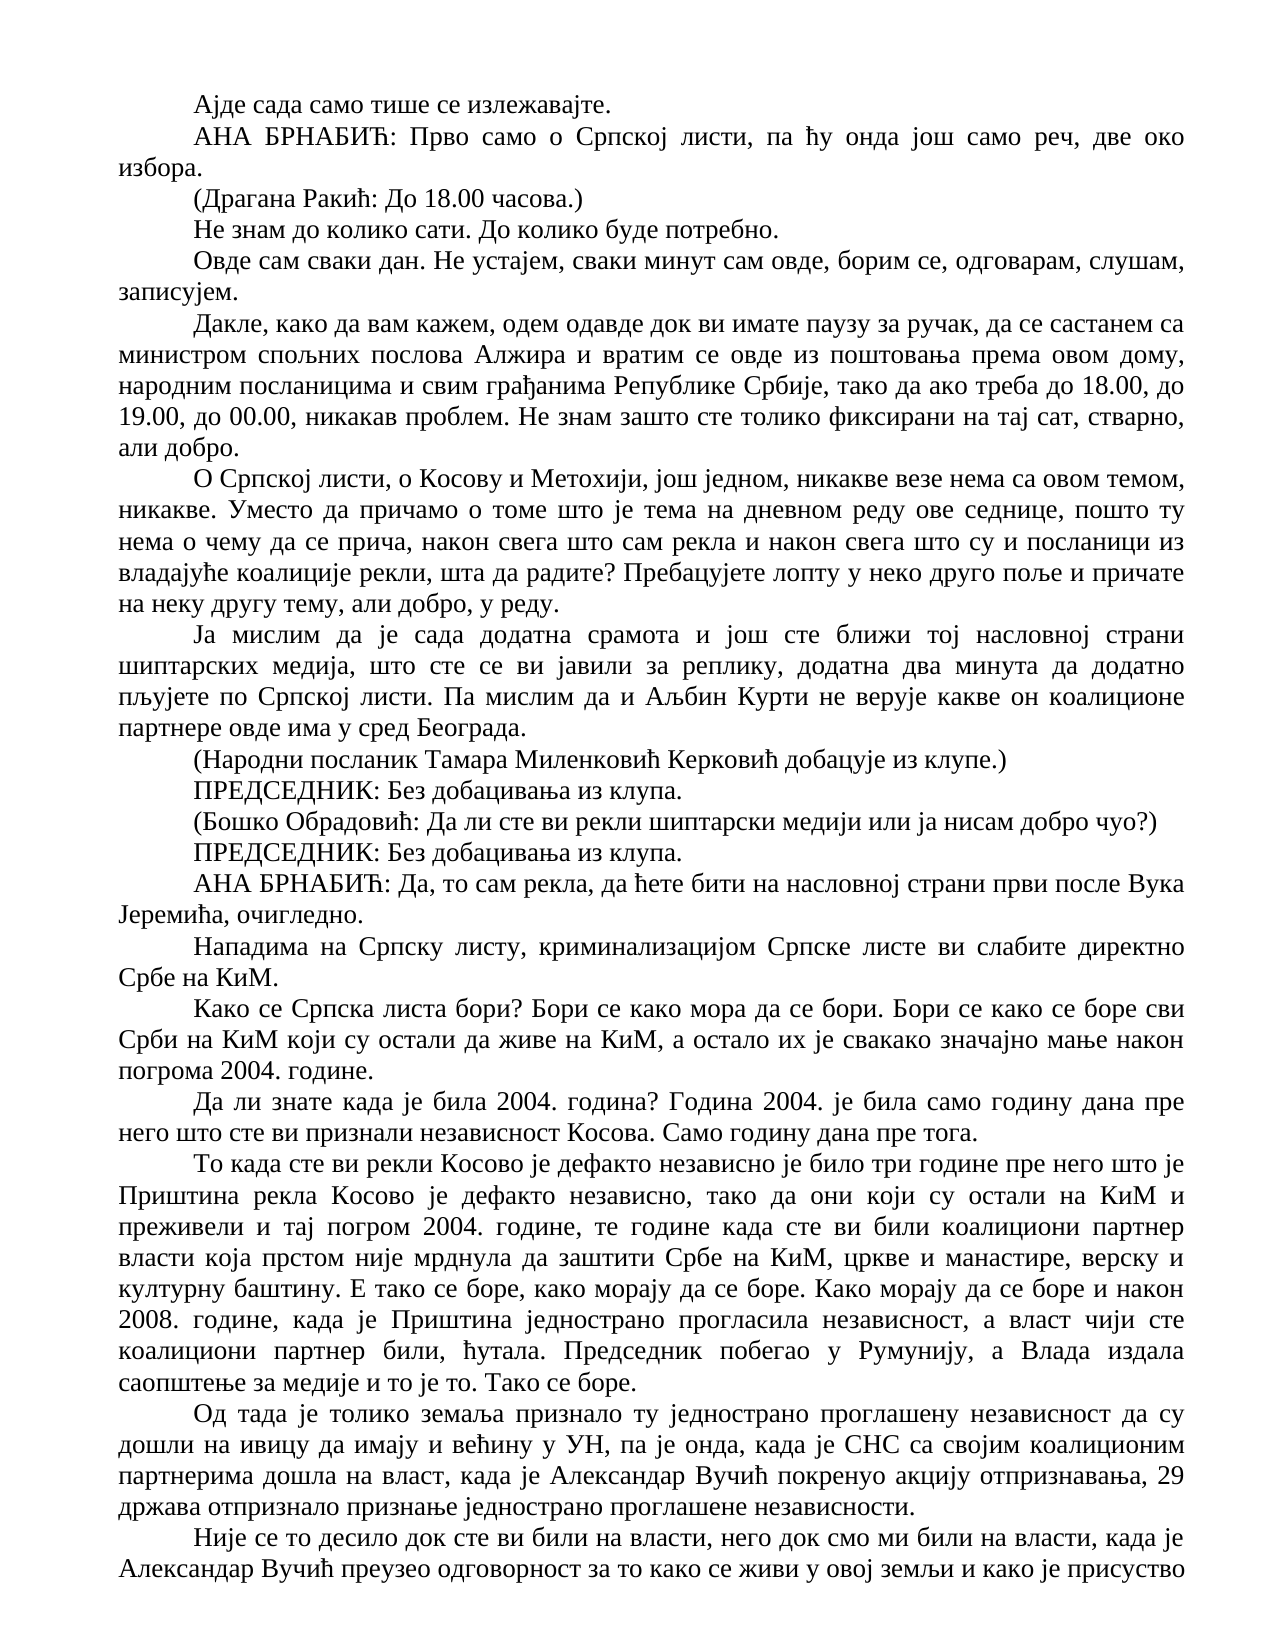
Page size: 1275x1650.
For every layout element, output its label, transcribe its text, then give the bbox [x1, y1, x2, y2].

text О Српској листи, о Косову и Метохији, још једном, никакве везе нема са овом темом, никакве. Уместо да причамо о томе што је тема на дневном реду ове седнице, пошто ту нема о чему да се прича, након свега што сам рекла и након свега што су и посланици из владајуће коалиције рекли, шта да радите? Пребацујете лопту у неко друго поље и причате на неку другу тему, али добро, у реду. [118, 462, 1186, 618]
text (Бошко Обрадовић: Да ли сте ви рекли шиптарски медији или ја нисам добро чуо?) [118, 805, 1186, 836]
text То када сте ви рекли Косово је дефакто независно је било три године пре него што је Приштина рекла Косово је дефакто независно, тако да они који су остали на КиМ и преживели и тај погром 2004. године, те године када сте ви били коалициони партнер власти која прстом није мрднула да заштити Србе на КиМ, цркве и манастире, верску и културну баштину. Е тако се боре, како морају да се боре. Како морају да се боре и након 2008. године, када је Приштина једнострано прогласила независност, а власт чији сте коалициони партнер били, ћутала. Председник побегао у Румунију, а Влада издала саопштење за медије и то је то. Тако се боре. [118, 1148, 1186, 1397]
text ПРЕДСЕДНИК: Без добацивања из клупа. [118, 836, 1186, 867]
text Не знам до колико сати. До колико буде потребно. [118, 213, 1186, 244]
text Ајде сада само тише се излежавајте. [118, 89, 1186, 120]
text (Драгана Ракић: До 18.00 часова.) [118, 182, 1186, 213]
text Нападима на Српску листу, криминализацијом Српске листе ви слабите директно Србе на КиМ. [118, 929, 1186, 992]
text Дакле, како да вам кажем, одем одавде док ви имате паузу за ручак, да се састанем са министром спољних послова Алжира и вратим се овде из поштовања према овом дому, народним посланицима и свим грађанима Републике Србије, тако да ако треба до 18.00, до 19.00, до 00.00, никакав проблем. Не знам зашто сте толико фиксирани на тај сат, стварно, али добро. [118, 307, 1186, 462]
text Ја мислим да је сада додатна срамота и још сте ближи тој насловној страни шиптарских медија, што сте се ви јавили за реплику, додатна два минута да додатно пљујете по Српској листи. Па мислим да и Аљбин Курти не верује какве он коалиционе партнере овде има у сред Београда. [118, 618, 1186, 743]
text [118, 1521, 1186, 1584]
text АНА БРНАБИЋ: Прво само о Српској листи, па ћу онда још само реч, две око избора. [118, 120, 1186, 182]
text АНА БРНАБИЋ: Да, то сам рекла, да ћете бити на насловној страни први после Вука Јеремића, очигледно. [118, 867, 1186, 929]
text Да ли знате када је била 2004. година? Година 2004. је била само годину дана пре него што сте ви признали независност Косова. Само годину дана пре тога. [118, 1085, 1186, 1148]
text (Народни посланик Тамара Миленковић Керковић добацује из клупе.) [118, 743, 1186, 774]
text Овде сам сваки дан. Не устајем, сваки минут сам овде, борим се, одговарам, слушам, записујем. [118, 244, 1186, 307]
text Од тада је толико земаља признало ту једнострано проглашену независност да су дошли на ивицу да имају и већину у УН, па је онда, када је СНС са својим коалиционим партнерима дошла на власт, када је Александар Вучић покренуо акцију отпризнавања, 29 држава отпризнало признање једнострано проглашене независности. [118, 1397, 1186, 1521]
text ПРЕДСЕДНИК: Без добацивања из клупа. [118, 774, 1186, 805]
text Како се Српска листа бори? Бори се како мора да се бори. Бори се како се боре сви Срби на КиМ који су остали да живе на КиМ, а остало их је свакако значајно мање након погрома 2004. године. [118, 992, 1186, 1085]
